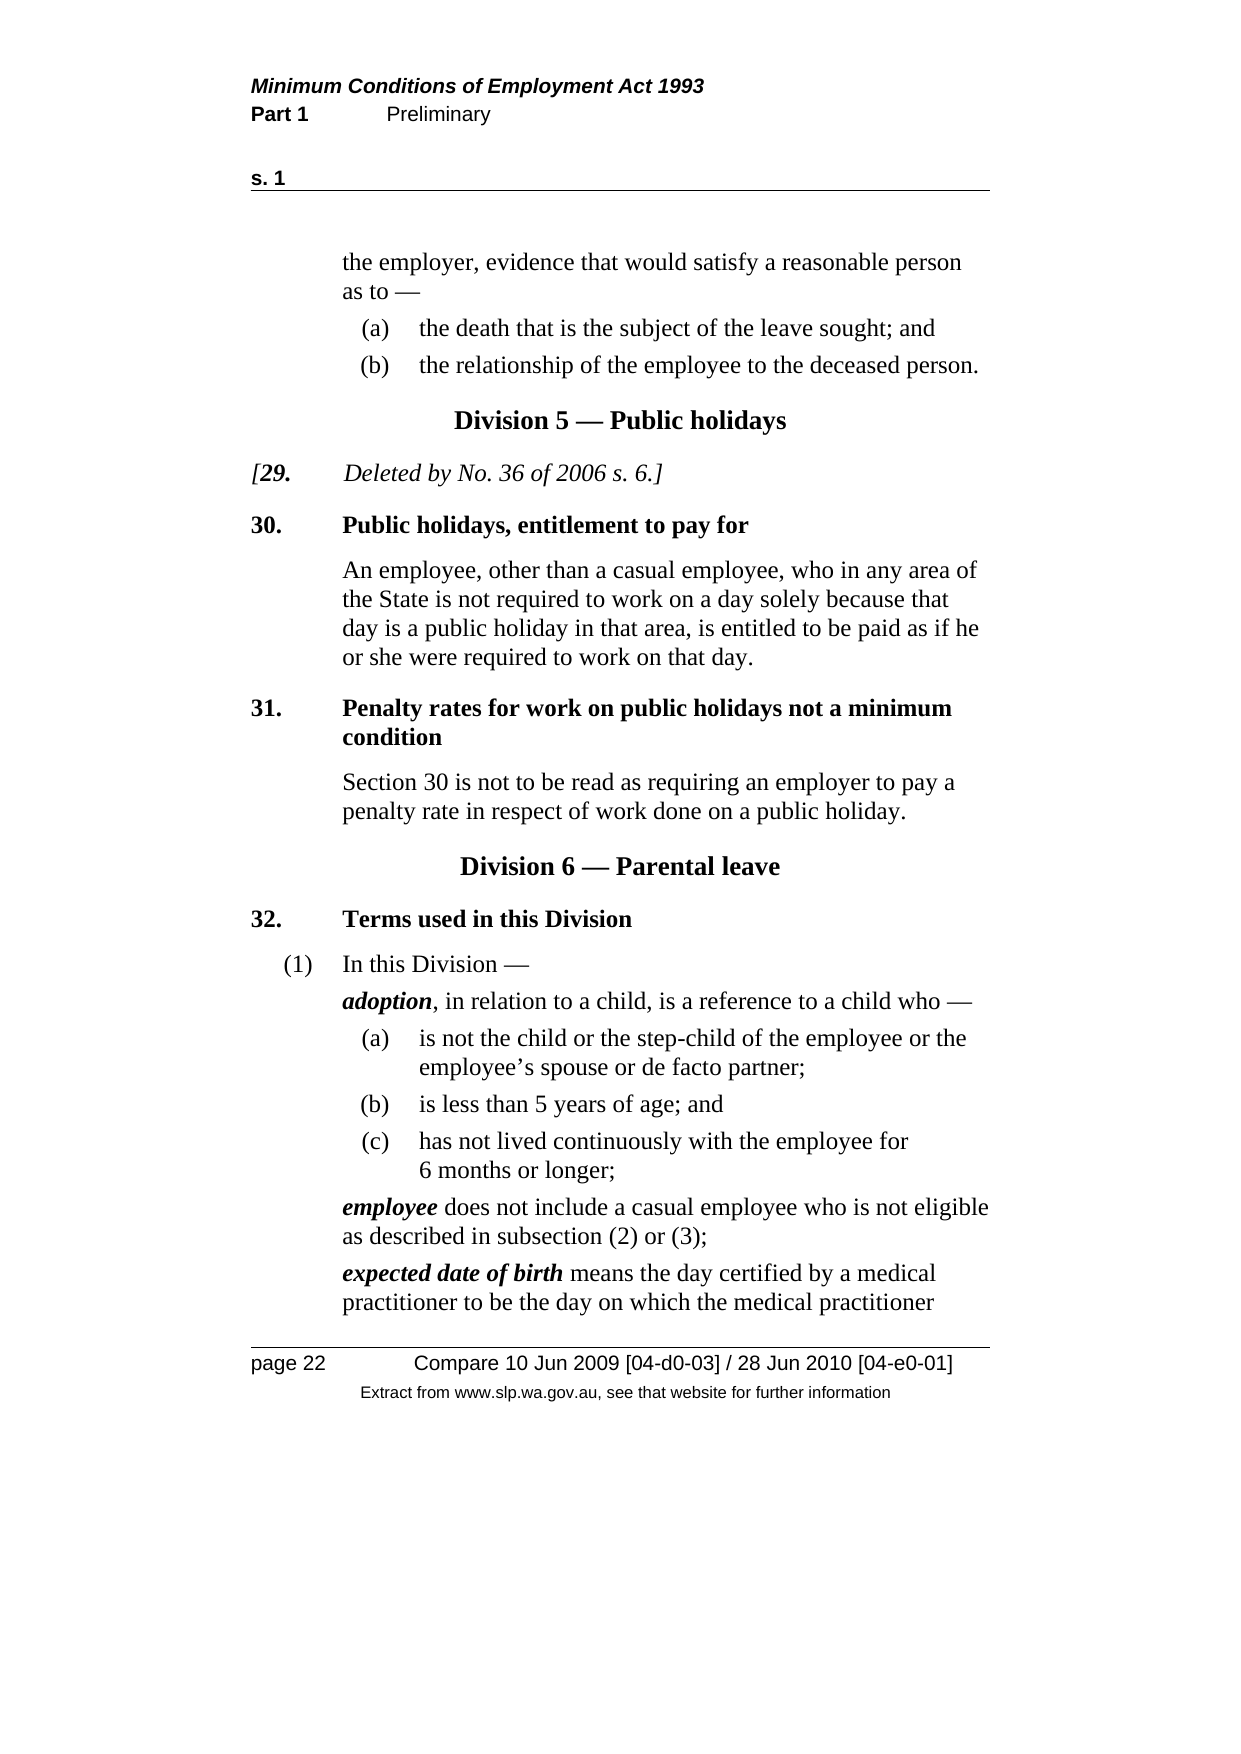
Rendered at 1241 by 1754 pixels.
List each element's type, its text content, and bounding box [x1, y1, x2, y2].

text (1) In this Division — [251, 949, 990, 978]
text An employee, other than a casual employee, who in any area of the State is not required to work on a day solely because that day is a public holiday in that area, is entitled to be paid as if he or she were required to work on that day. [251, 555, 990, 670]
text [251, 247, 990, 305]
text (a) is not the child or the step-child of the employee or the employee’s spouse or de facto partner; [251, 1023, 990, 1081]
text (c) has not lived continuously with the employee for 6 months or longer; [251, 1126, 990, 1184]
subtitle 30. Public holidays, entitlement to pay for [251, 510, 990, 539]
text (a) the death that is the subject of the leave sought; and [251, 313, 990, 342]
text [251, 1258, 990, 1316]
text adoption, in relation to a child, is a reference to a child who — [251, 986, 990, 1015]
subtitle 32. Terms used in this Division [251, 904, 990, 933]
text (b) is less than 5 years of age; and [251, 1089, 990, 1118]
subtitle Division 5 — Public holidays [251, 404, 990, 435]
subtitle Division 6 — Parental leave [251, 850, 990, 881]
subtitle 31. Penalty rates for work on public holidays not a minimum condition [251, 693, 990, 751]
text [29. Deleted by No. 36 of 2006 s. 6.] [251, 458, 990, 487]
text Section 30 is not to be read as requiring an employer to pay a penalty rate in respect of work done on a public holiday. [251, 767, 990, 825]
text (b) the relationship of the employee to the deceased person. [251, 350, 990, 379]
text employee does not include a casual employee who is not eligible as described in subsection (2) or (3); [251, 1192, 990, 1250]
